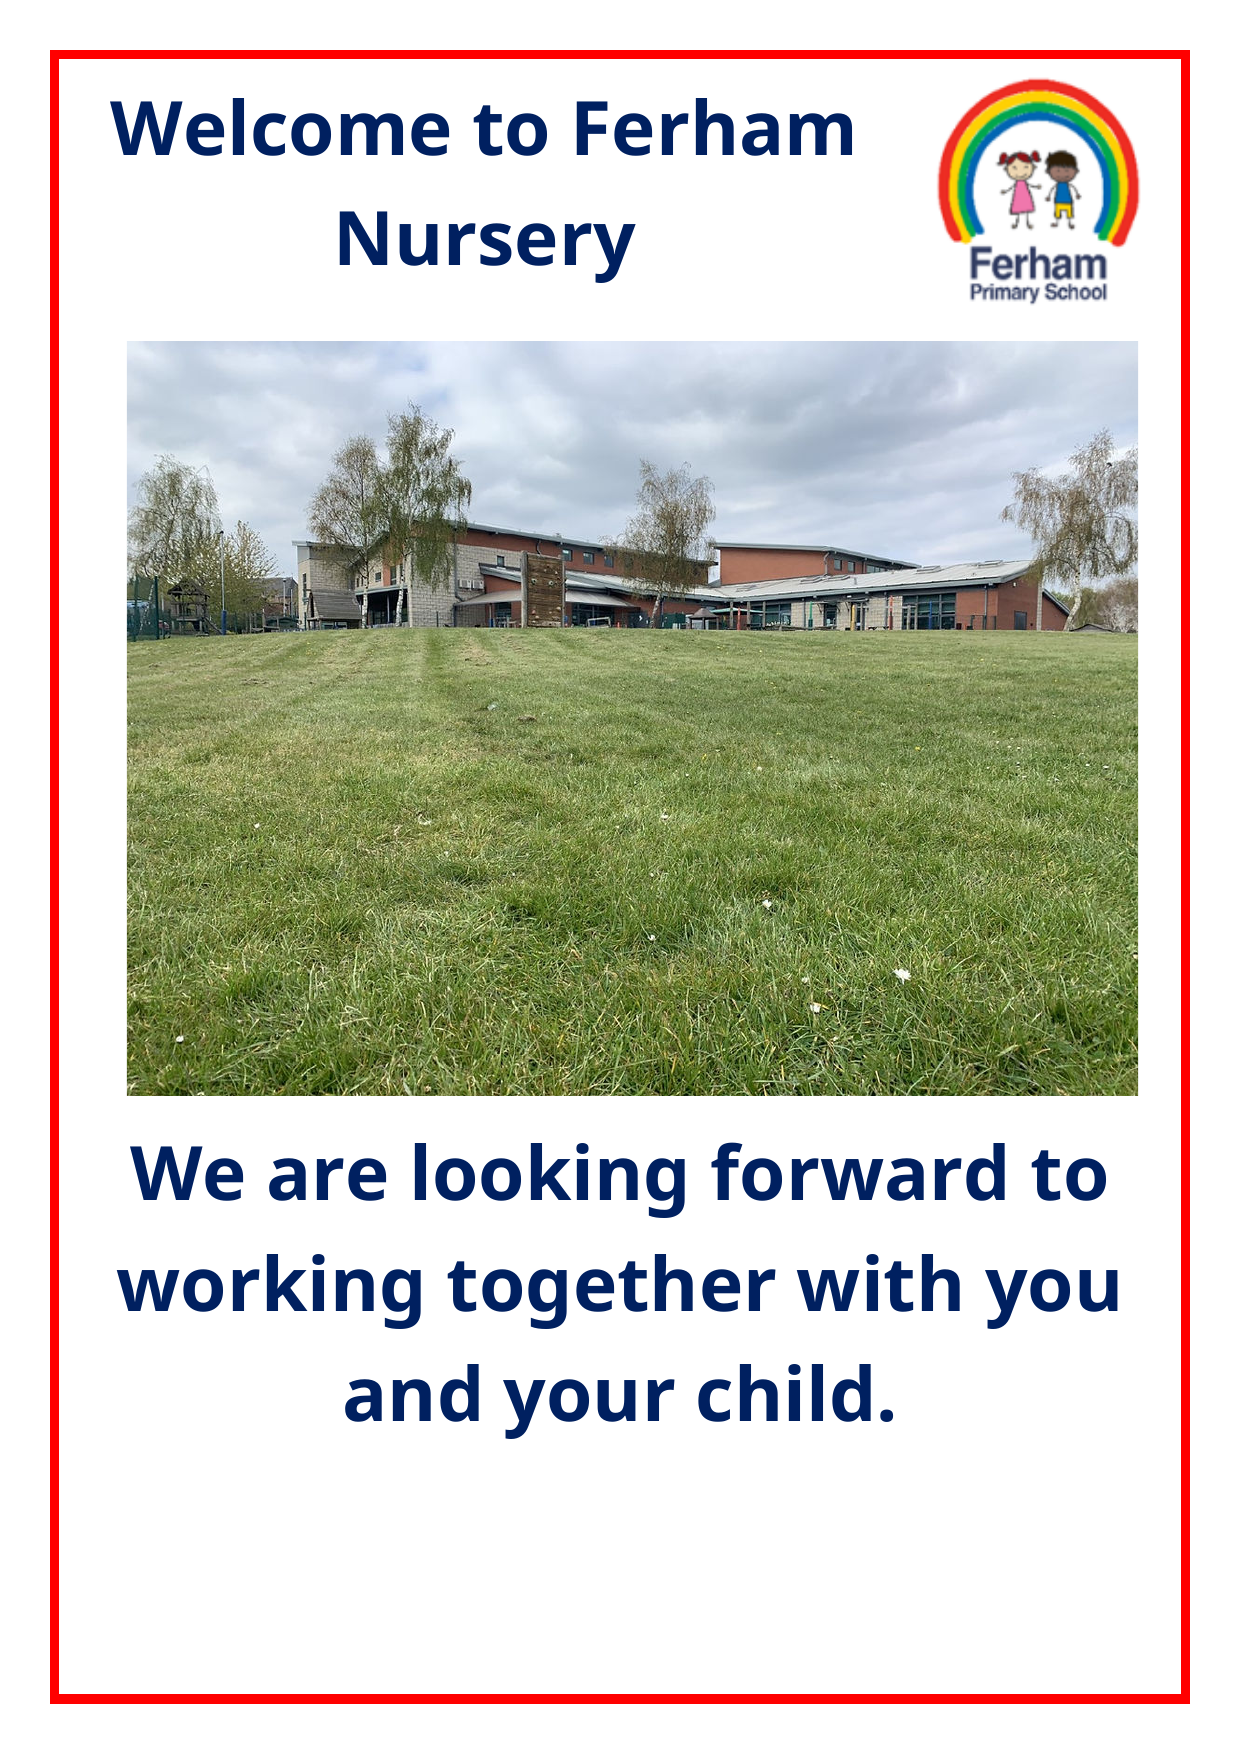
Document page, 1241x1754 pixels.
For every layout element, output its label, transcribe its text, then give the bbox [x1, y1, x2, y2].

text Welcome to Ferham Nursery [75, 75, 1165, 287]
picture [912, 76, 1166, 312]
picture [126, 341, 1139, 1096]
